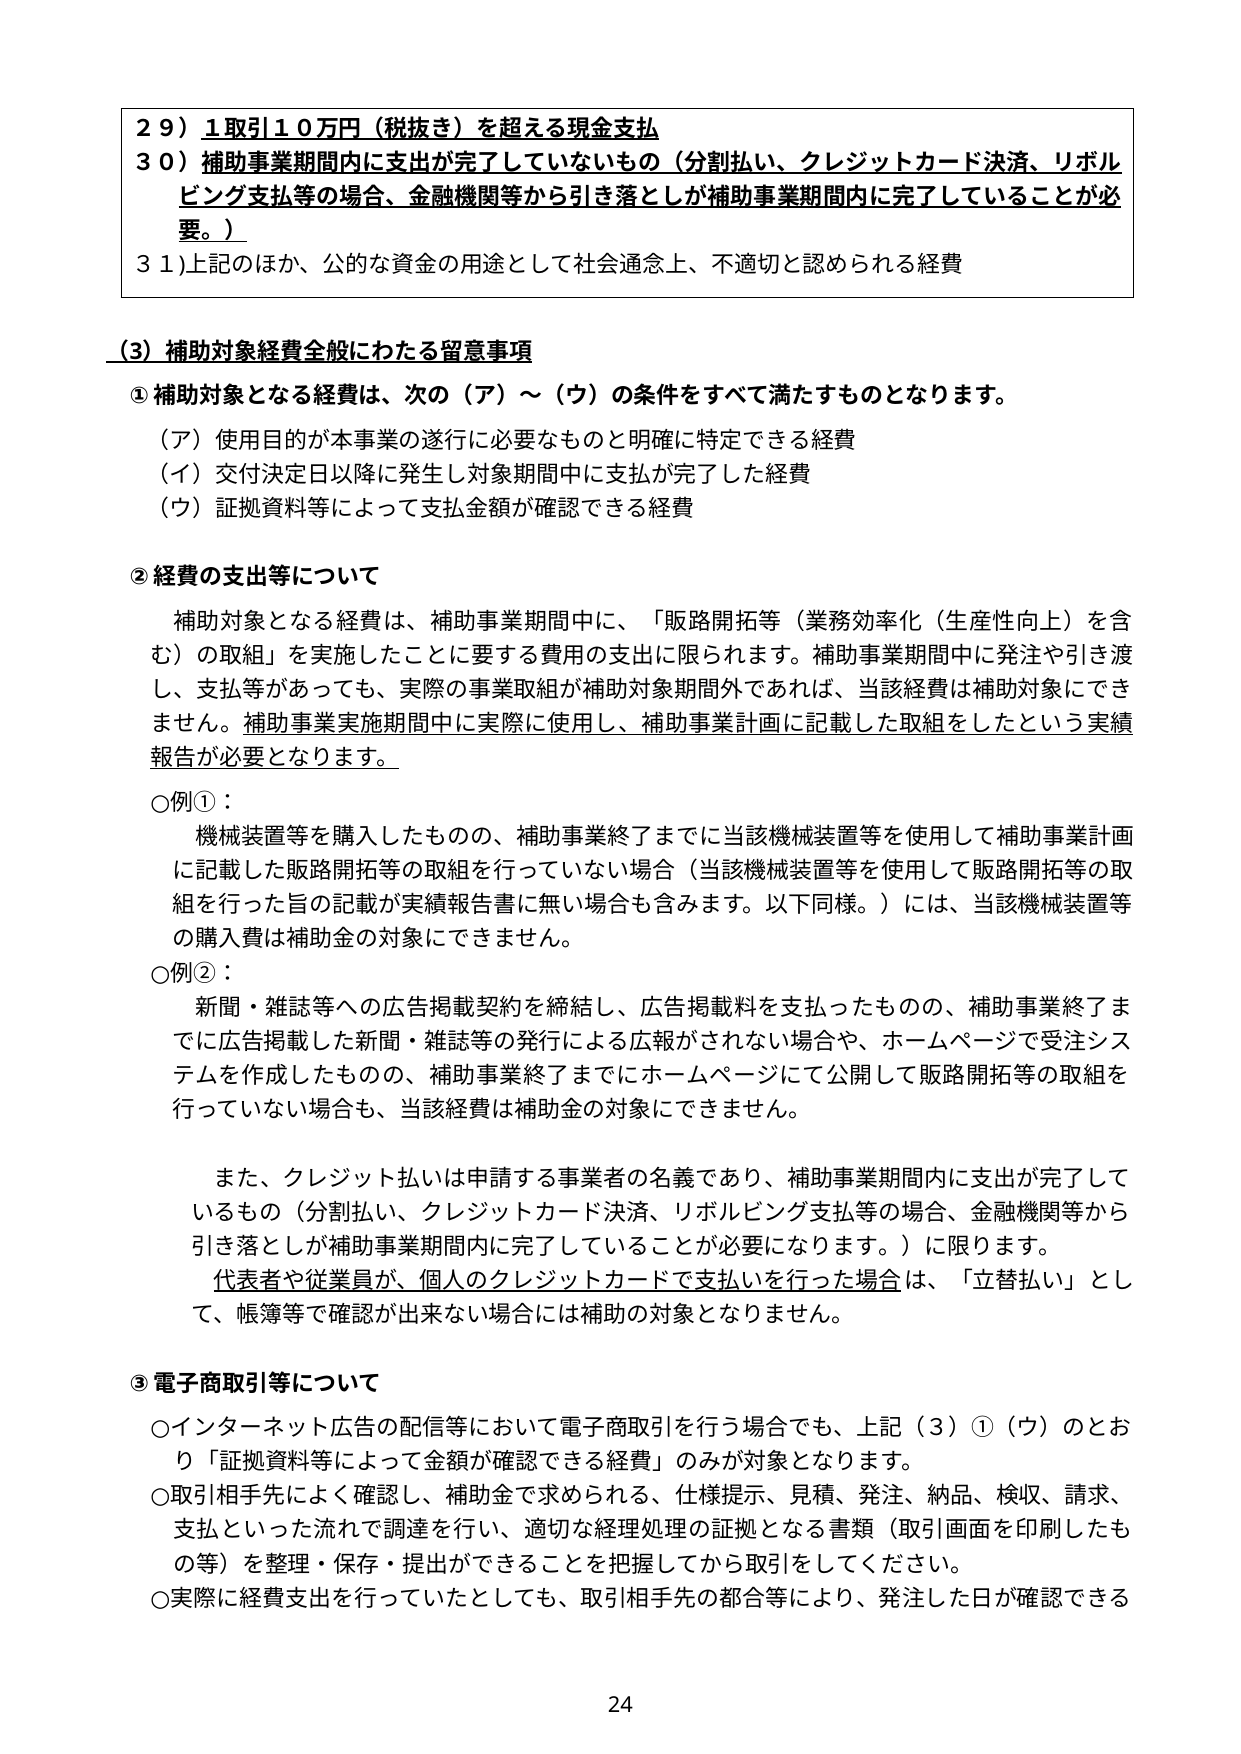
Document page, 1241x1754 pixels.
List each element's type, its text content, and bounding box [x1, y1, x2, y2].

text ○インターネット広告の配信等において電子商取引を行う場合でも、上記（３）①（ウ）のとおり「証拠資料等によって金額が確認できる経費」のみが対象となります。 [150, 1408, 1134, 1477]
table_header （ア）使用目的が本事業の遂行に必要なものと明確に特定できる経費 （イ）交付決定日以降に発生し対象期間中に支払が完了した経費 （ウ）証拠資料等によって支払金額が確認できる経費 [135, 421, 1013, 524]
text ○例②： [150, 954, 1134, 988]
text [150, 1579, 1134, 1613]
text ②経費の支出等について [106, 558, 1134, 592]
text ③電子商取引等について [106, 1364, 1134, 1398]
text 補助対象となる経費は、補助事業期間中に、「販路開拓等（業務効率化（生産性向上）を含む）の取組」を実施したことに要する費用の支出に限られます。補助事業期間中に発注や引き渡し、支払等があっても、実際の事業取組が補助対象期間外であれば、当該経費は補助対象にできません。補助事業実施期間中に実際に使用し、補助事業計画に記載した取組をしたという実績報告が必要となります。 [150, 602, 1134, 773]
text また、クレジット払いは申請する事業者の名義であり、補助事業期間内に支出が完了しているもの（分割払い、クレジットカード決済、リボルビング支払等の場合、金融機関等から引き落としが補助事業期間内に完了していることが必要になります。）に限ります。 [191, 1159, 1134, 1262]
text （3）補助対象経費全般にわたる留意事項 [106, 332, 1134, 367]
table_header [122, 109, 1133, 297]
text ①補助対象となる経費は、次の（ア）～（ウ）の条件をすべて満たすものとなります。 [106, 377, 1134, 411]
text ○取引相手先によく確認し、補助金で求められる、仕様提示、見積、発注、納品、検収、請求、支払といった流れで調達を行い、適切な経理処理の証拠となる書類（取引画面を印刷したもの等）を整理・保存・提出ができることを把握してから取引をしてください。 [150, 1477, 1134, 1579]
text 代表者や従業員が、個人のクレジットカードで支払いを行った場合は、「立替払い」として、帳簿等で確認が出来ない場合には補助の対象となりません。 [191, 1262, 1134, 1330]
text 新聞・雑誌等への広告掲載契約を締結し、広告掲載料を支払ったものの、補助事業終了までに広告掲載した新聞・雑誌等の発行による広報がされない場合や、ホームページで受注システムを作成したものの、補助事業終了までにホームページにて公開して販路開拓等の取組を行っていない場合も、当該経費は補助金の対象にできません。 [172, 988, 1134, 1125]
text ○例①： [150, 783, 1134, 817]
text 機械装置等を購入したものの、補助事業終了までに当該機械装置等を使用して補助事業計画に記載した販路開拓等の取組を行っていない場合（当該機械装置等を使用して販路開拓等の取組を行った旨の記載が実績報告書に無い場合も含みます。以下同様。）には、当該機械装置等の購入費は補助金の対象にできません。 [172, 817, 1134, 954]
